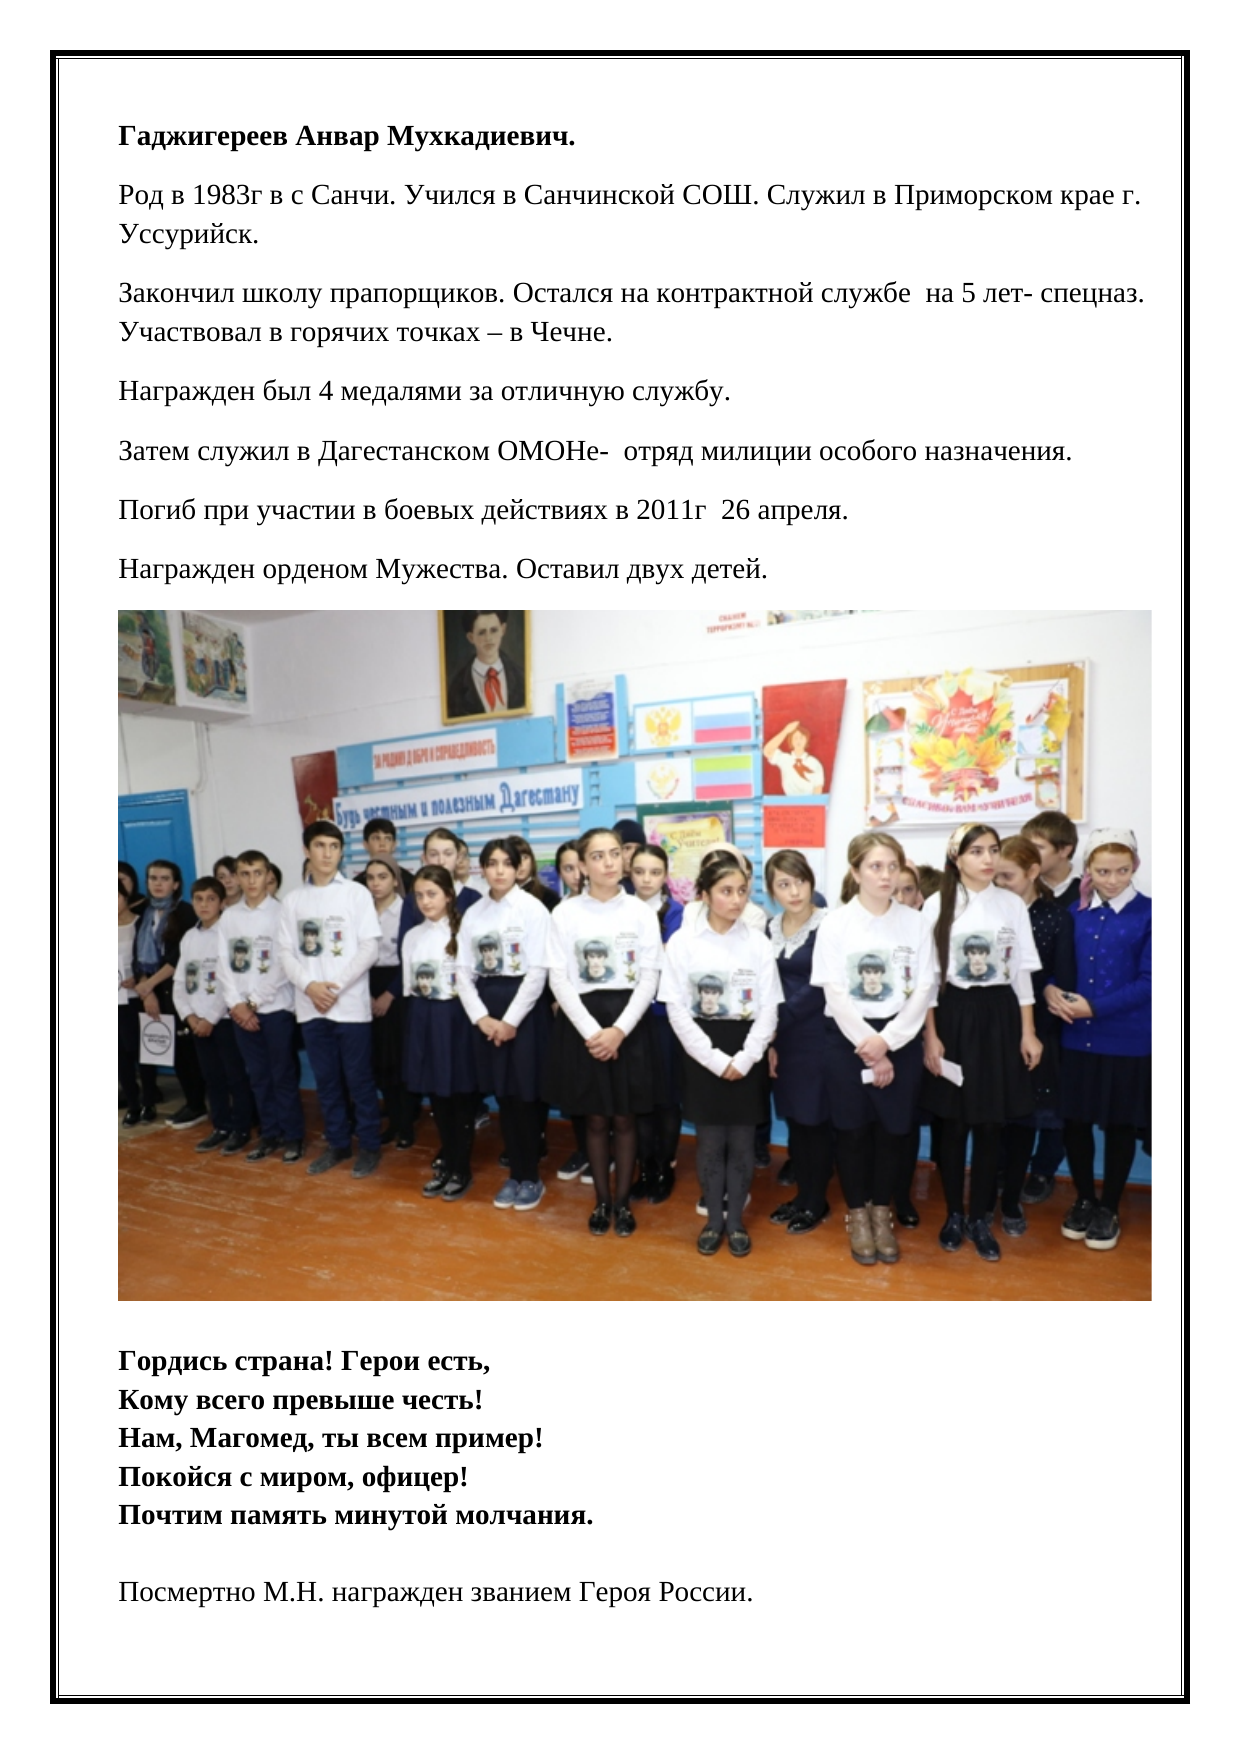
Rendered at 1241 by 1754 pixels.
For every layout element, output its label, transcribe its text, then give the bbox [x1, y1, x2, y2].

text Награжден был 4 медалями за отличную службу. [118, 373, 1152, 407]
text Почтим память минутой молчания. [118, 1497, 1152, 1531]
text Нам, Магомед, ты всем пример! [118, 1420, 1152, 1454]
picture [118, 610, 1152, 1301]
text Погиб при участии в боевых действиях в 2011г 26 апреля. [118, 492, 1152, 526]
text Награжден орденом Мужества. Оставил двух детей. [118, 551, 1152, 585]
text Кому всего превыше честь! [118, 1382, 1152, 1415]
text Покойся с миром, офицер! [118, 1459, 1152, 1492]
text Закончил школу прапорщиков. Остался на контрактной службе на 5 лет- спецназ. Участвовал в горячих точках – в Чечне. [118, 275, 1152, 347]
text Затем служил в Дагестанском ОМОНе- отряд милиции особого назначения. [118, 433, 1152, 466]
text Гаджигереев Анвар Мухкадиевич. [118, 118, 1152, 152]
text Гордись страна! Герои есть, [118, 1343, 1152, 1377]
text Посмертно М.Н. награжден званием Героя России. [118, 1574, 1152, 1608]
text Род в 1983г в с Санчи. Учился в Санчинской СОШ. Служил в Приморском крае г. Уссурийск. [118, 177, 1152, 249]
